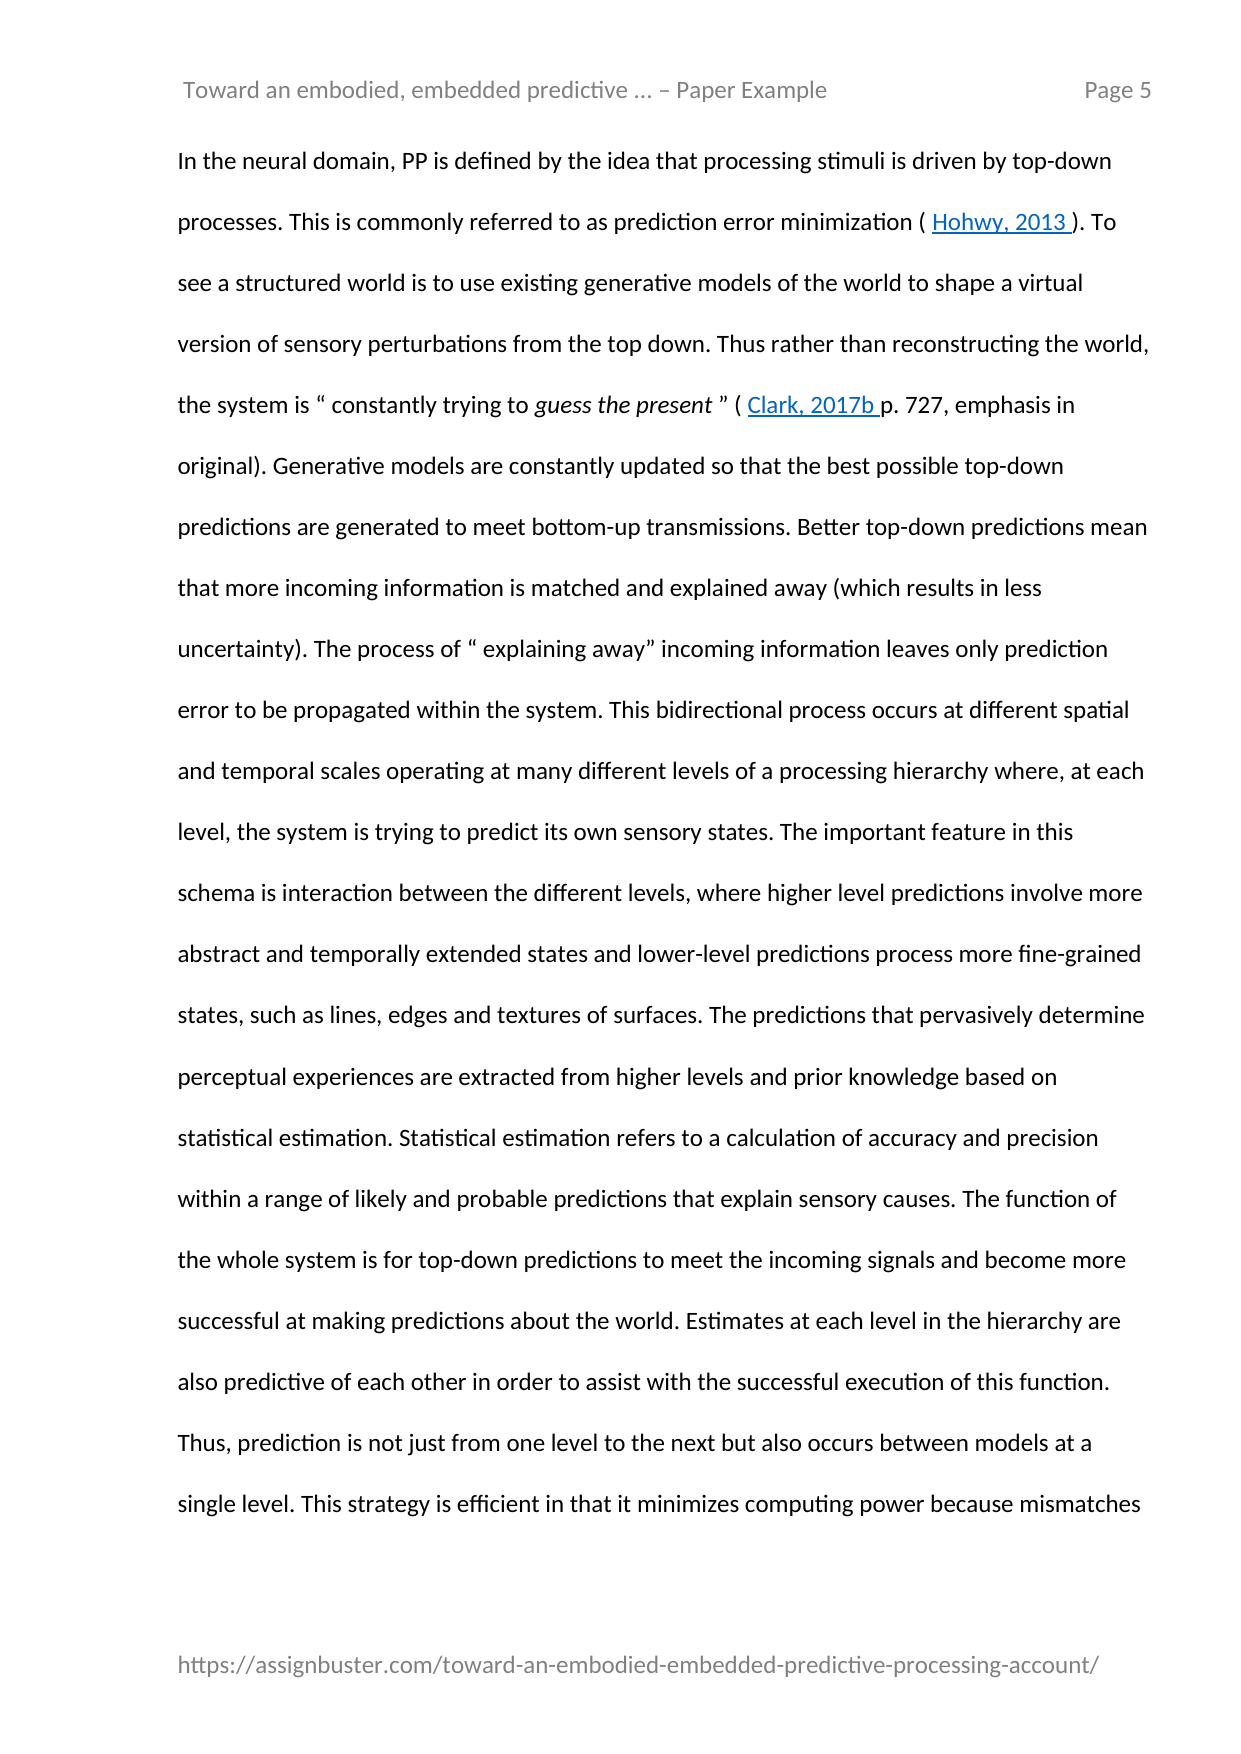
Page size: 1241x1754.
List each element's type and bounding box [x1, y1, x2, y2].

text [177, 145, 1152, 1518]
